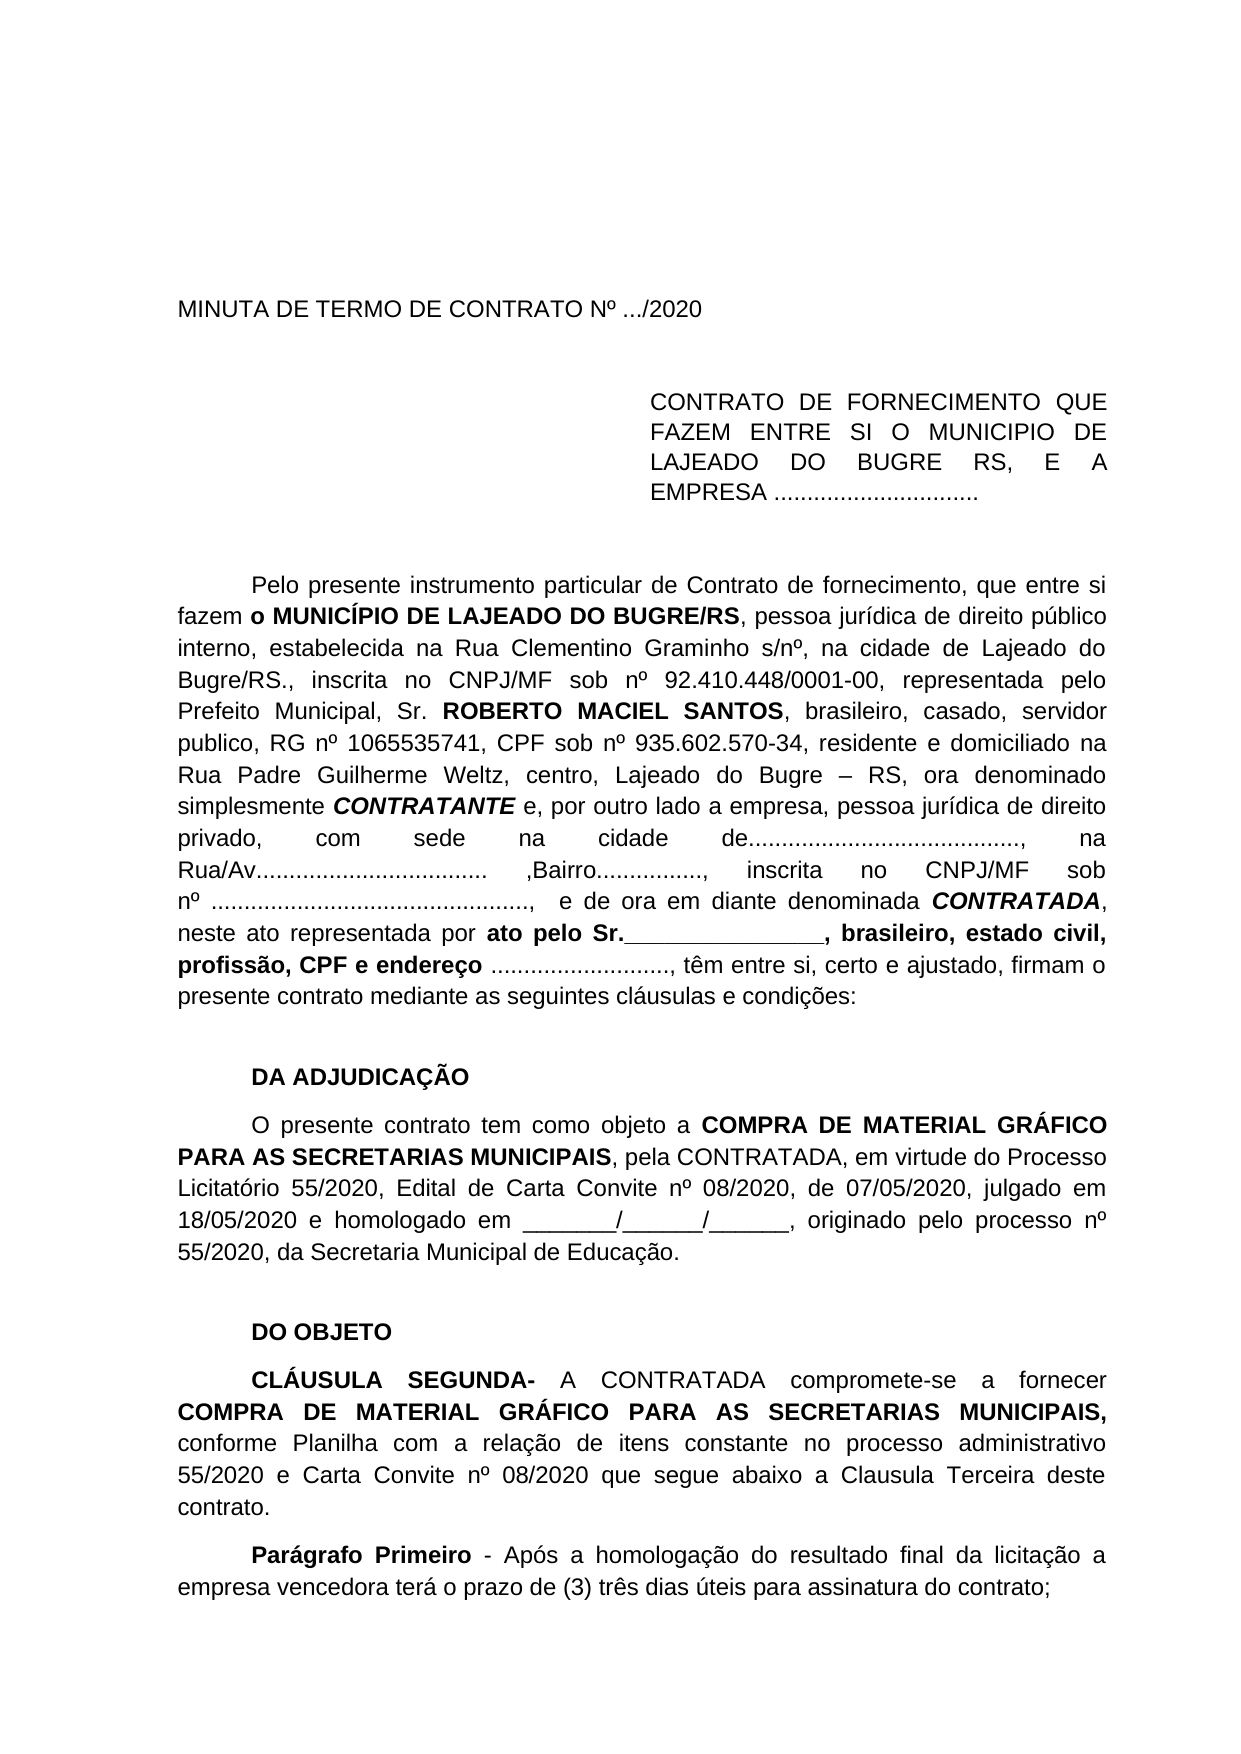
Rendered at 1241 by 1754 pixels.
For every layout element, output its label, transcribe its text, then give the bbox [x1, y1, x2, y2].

text CONTRATO DE FORNECIMENTO QUE FAZEM ENTRE SI O MUNICIPIO DE LAJEADO DO BUGRE RS, E A EMPRESA ............................... [650, 388, 1107, 505]
text DO OBJETO [177, 1318, 1107, 1345]
text DA ADJUDICAÇÃO [177, 1063, 1107, 1090]
text MINUTA DE TERMO DE CONTRATO Nº .../2020 [177, 295, 1107, 323]
text Pelo presente instrumento particular de Contrato de fornecimento, que entre si fazem o MUNICÍPIO DE LAJEADO DO BUGRE/RS, pessoa jurídica de direito público interno, estabelecida na Rua Clementino Graminho s/nº, na cidade de Lajeado do Bugre/RS., inscrita no CNPJ/MF sob nº 92.410.448/0001-00, representada pelo Prefeito Municipal, Sr. ROBERTO MACIEL SANTOS, brasileiro, casado, servidor publico, RG nº 1065535741, CPF sob nº 935.602.570-34, residente e domiciliado na Rua Padre Guilherme Weltz, centro, Lajeado do Bugre – RS, ora denominado simplesmente CONTRATANTE e, por outro lado a empresa, pessoa jurídica de direito privado, com sede na cidade de........................................., na Rua/Av................................... ,Bairro................, inscrita no CNPJ/MF sob nº ................................................, e de ora em diante denominada CONTRATADA, neste ato representada por ato pelo Sr._______________, brasileiro, estado civil, profissão, CPF e endereço ..........................., têm entre si, certo e ajustado, firmam o presente contrato mediante as seguintes cláusulas e condições: [177, 571, 1107, 1010]
text CLÁUSULA SEGUNDA- A CONTRATADA compromete-se a fornecer COMPRA DE MATERIAL GRÁFICO PARA AS SECRETARIAS MUNICIPAIS, conforme Planilha com a relação de itens constante no processo administrativo 55/2020 e Carta Convite nº 08/2020 que segue abaixo a Clausula Terceira deste contrato. [177, 1366, 1107, 1520]
text O presente contrato tem como objeto a COMPRA DE MATERIAL GRÁFICO PARA AS SECRETARIAS MUNICIPAIS, pela CONTRATADA, em virtude do Processo Licitatório 55/2020, Edital de Carta Convite nº 08/2020, de 07/05/2020, julgado em 18/05/2020 e homologado em _______/______/______, originado pelo processo nº 55/2020, da Secretaria Municipal de Educação. [177, 1111, 1107, 1265]
text Parágrafo Primeiro - Após a homologação do resultado final da licitação a empresa vencedora terá o prazo de (3) três dias úteis para assinatura do contrato; [177, 1541, 1107, 1600]
